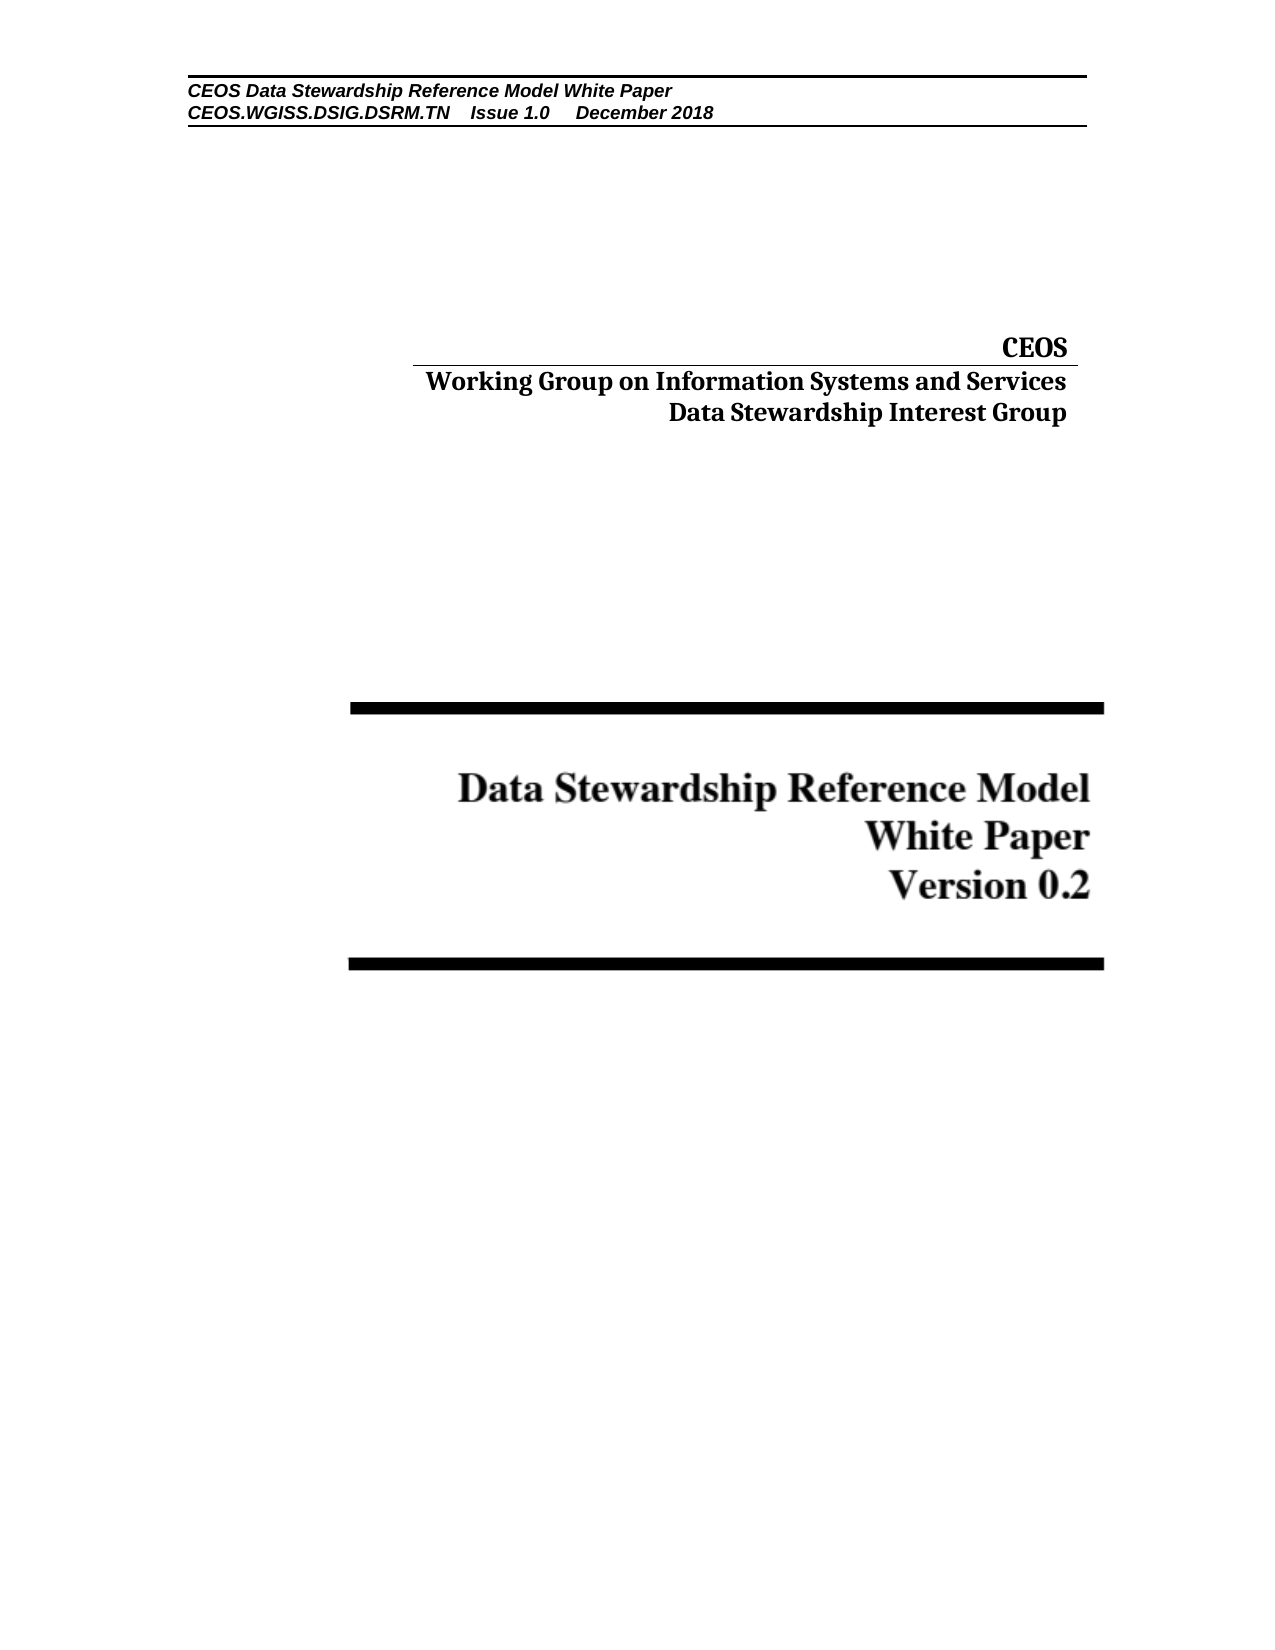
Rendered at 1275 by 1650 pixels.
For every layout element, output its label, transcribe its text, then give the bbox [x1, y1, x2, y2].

table_header CEOS [413, 331, 1078, 364]
table_cell Working Group on Information Systems and Services Data Stewardship Interest Group [413, 366, 1078, 428]
